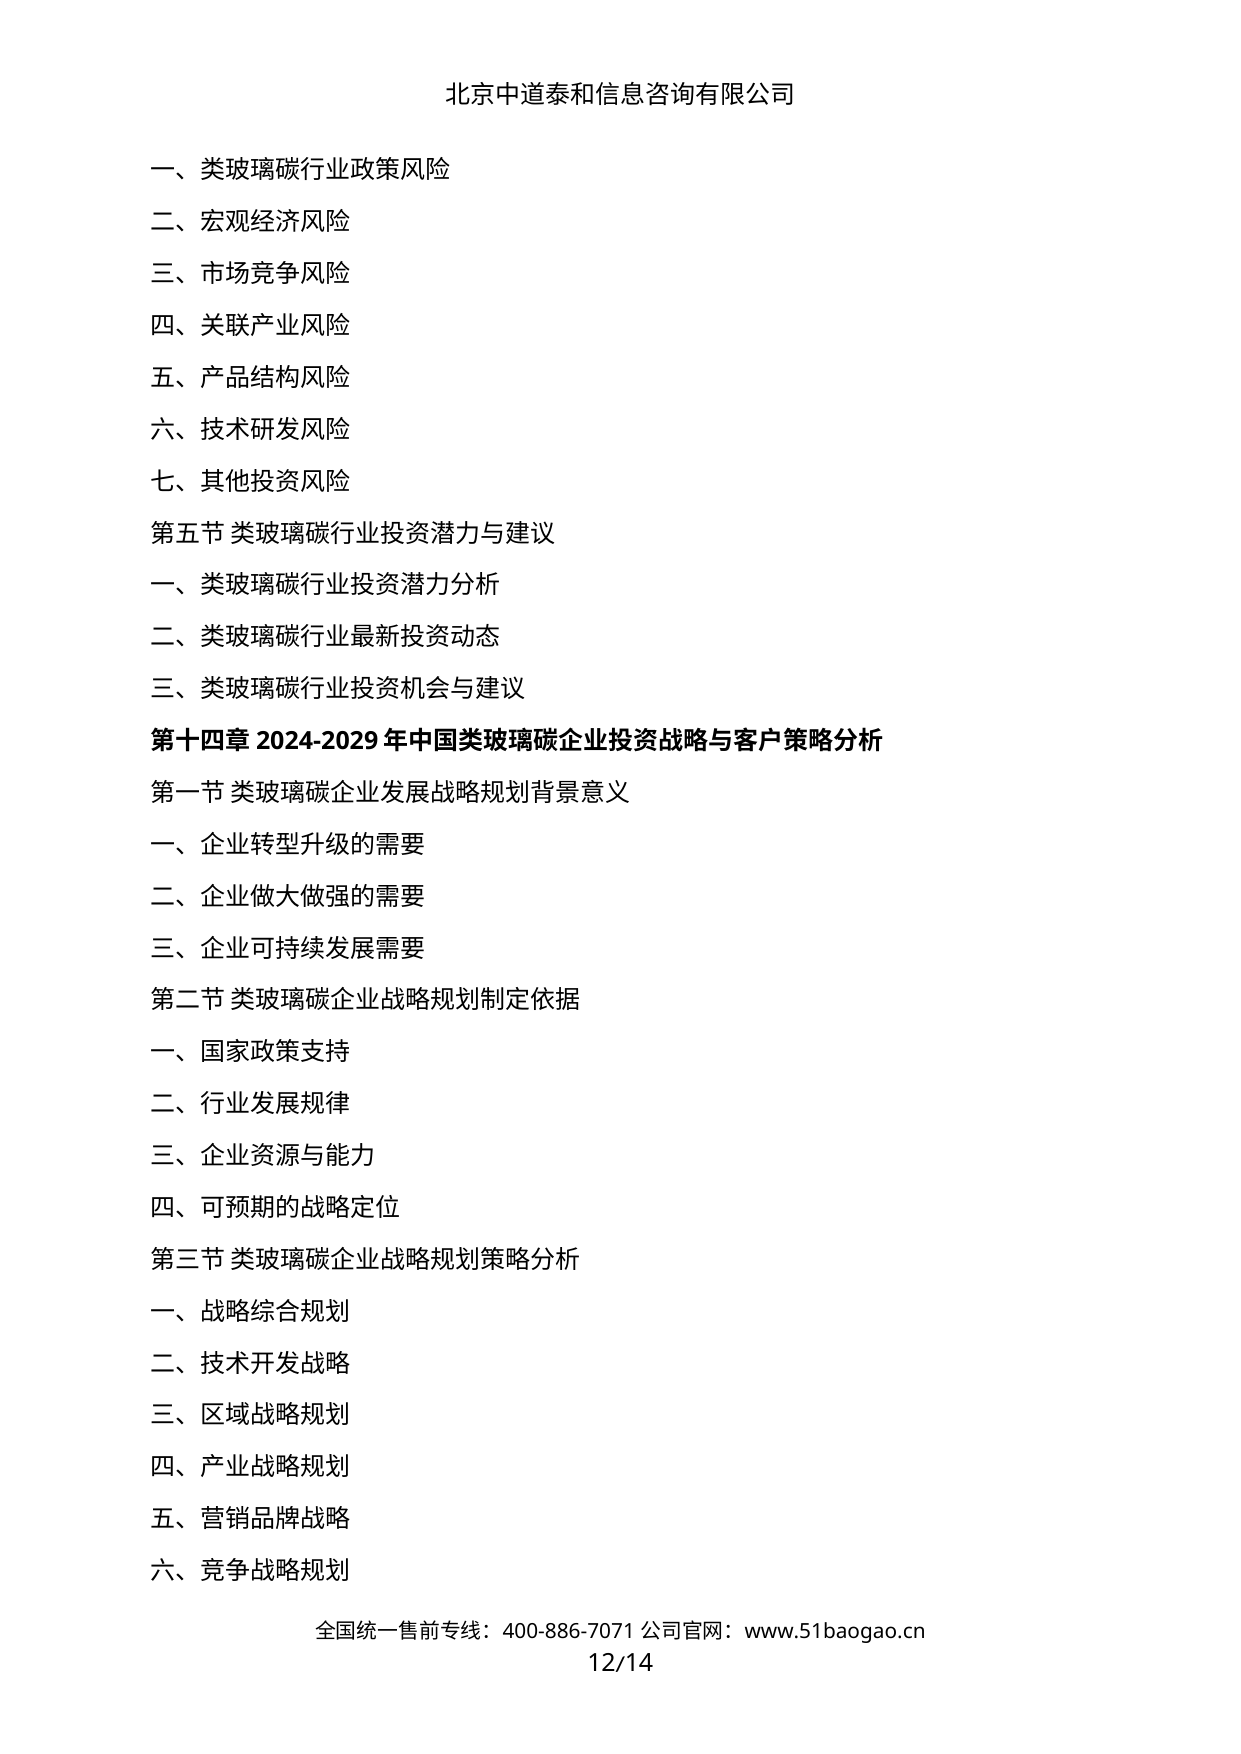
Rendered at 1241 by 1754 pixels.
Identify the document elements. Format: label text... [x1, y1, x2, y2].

text 一、战略综合规划 [150, 1291, 1090, 1327]
text 四、产业战略规划 [150, 1447, 1090, 1483]
text 三、类玻璃碳行业投资机会与建议 [150, 669, 1090, 705]
text 第十四章 2024-2029年中国类玻璃碳企业投资战略与客户策略分析 [150, 721, 1090, 757]
text 第二节 类玻璃碳企业战略规划制定依据 [150, 980, 1090, 1016]
text 二、行业发展规律 [150, 1084, 1090, 1120]
text 一、类玻璃碳行业投资潜力分析 [150, 565, 1090, 601]
text 二、宏观经济风险 [150, 202, 1090, 238]
text 三、企业资源与能力 [150, 1136, 1090, 1172]
text 一、企业转型升级的需要 [150, 824, 1090, 861]
text 二、技术开发战略 [150, 1343, 1090, 1379]
text 七、其他投资风险 [150, 461, 1090, 497]
text 六、技术研发风险 [150, 409, 1090, 446]
text 第三节 类玻璃碳企业战略规划策略分析 [150, 1239, 1090, 1276]
text 三、企业可持续发展需要 [150, 928, 1090, 964]
text 三、区域战略规划 [150, 1395, 1090, 1431]
text 第五节 类玻璃碳行业投资潜力与建议 [150, 513, 1090, 549]
text 一、国家政策支持 [150, 1032, 1090, 1068]
text 第一节 类玻璃碳企业发展战略规划背景意义 [150, 772, 1090, 809]
text 四、可预期的战略定位 [150, 1187, 1090, 1224]
text 三、市场竞争风险 [150, 254, 1090, 290]
text 一、类玻璃碳行业政策风险 [150, 150, 1090, 186]
text 二、企业做大做强的需要 [150, 876, 1090, 912]
text 六、竞争战略规划 [150, 1551, 1090, 1587]
text 五、营销品牌战略 [150, 1499, 1090, 1535]
text 五、产品结构风险 [150, 357, 1090, 394]
text 四、关联产业风险 [150, 306, 1090, 342]
text 二、类玻璃碳行业最新投资动态 [150, 617, 1090, 653]
